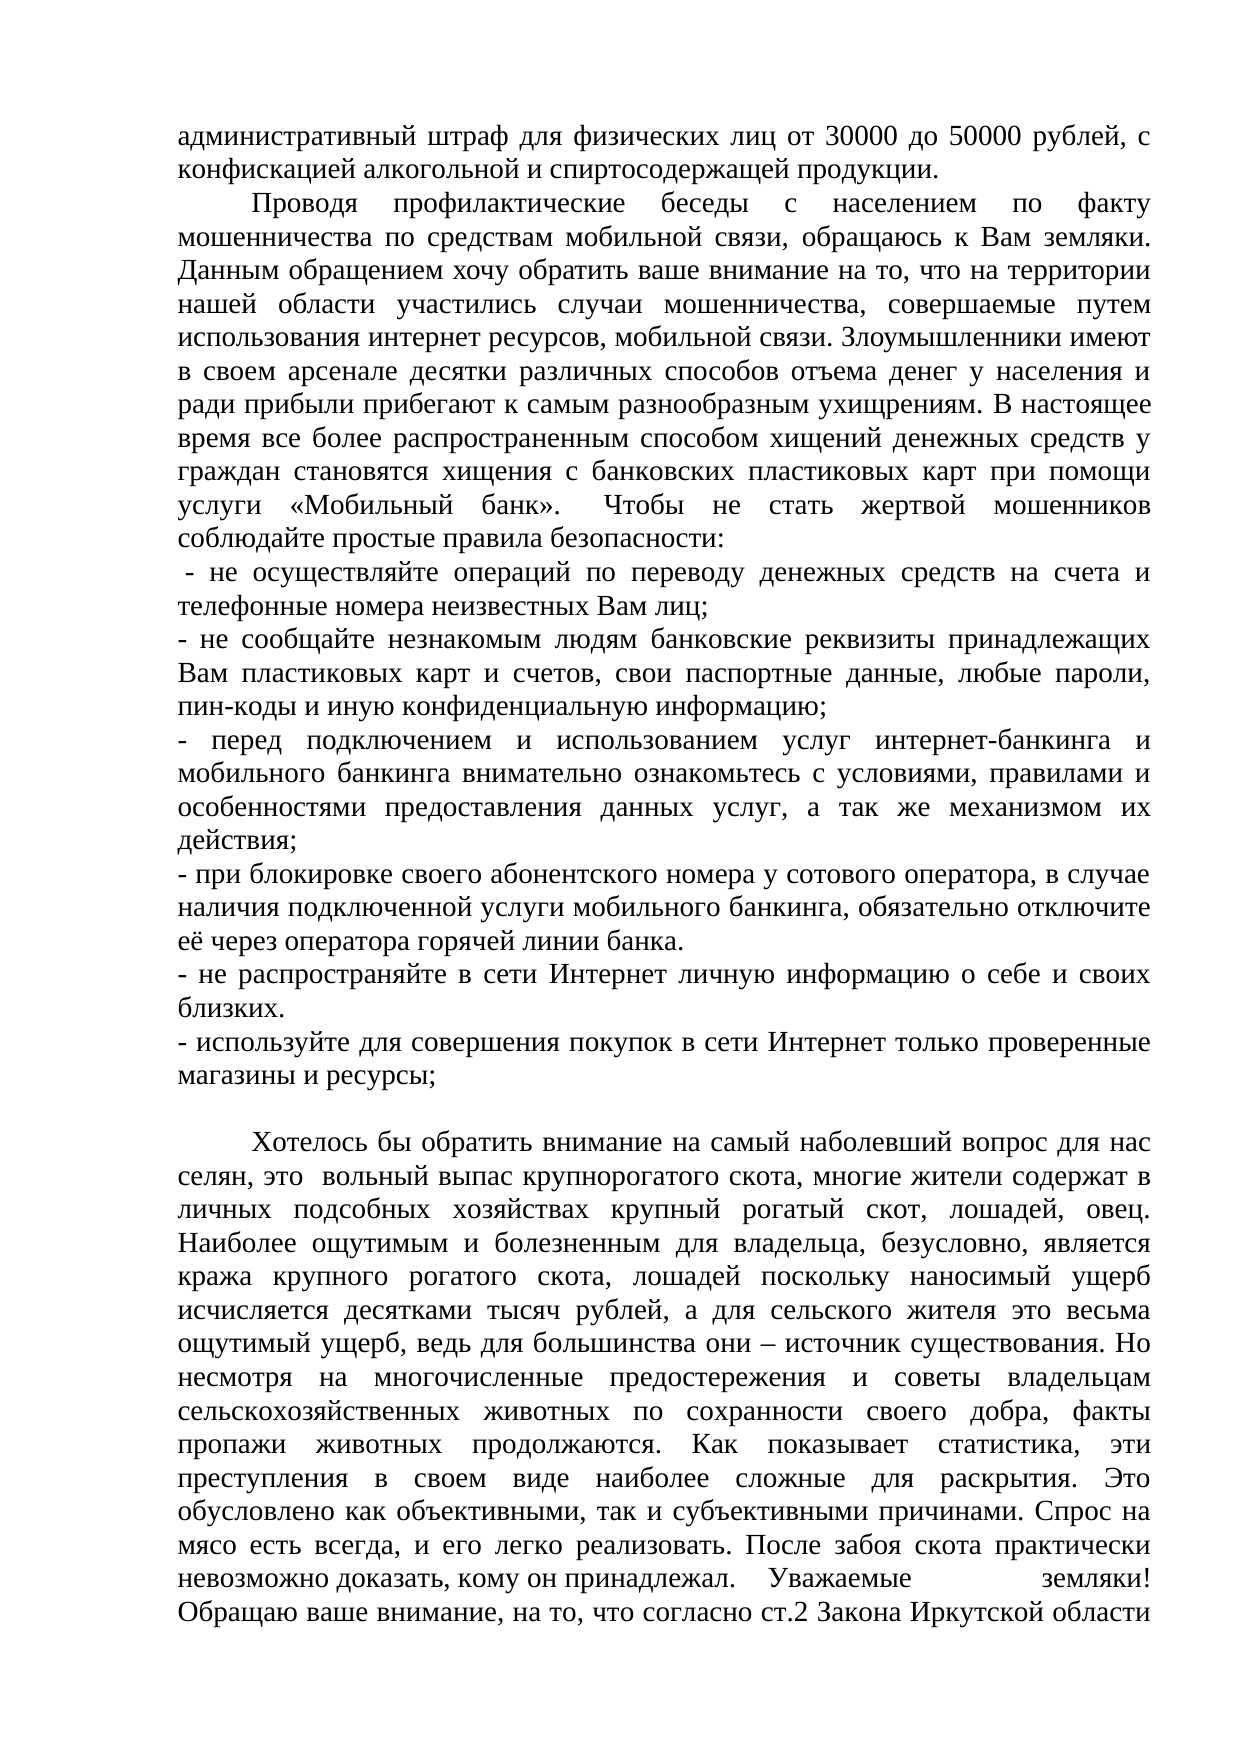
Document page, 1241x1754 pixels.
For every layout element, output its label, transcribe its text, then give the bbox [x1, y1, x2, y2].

text - при блокировке своего абонентского номера у сотового оператора, в случае наличия подключенной услуги мобильного банкинга, обязательно отключите её через оператора горячей линии банка. [177, 856, 1152, 957]
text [177, 118, 1152, 185]
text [177, 1124, 1152, 1627]
text - не распространяйте в сети Интернет личную информацию о себе и своих близких. [177, 957, 1152, 1024]
text - не осуществляйте операций по переводу денежных средств на счета и телефонные номера неизвестных Вам лиц; [177, 554, 1152, 621]
text - не сообщайте незнакомым людям банковские реквизиты принадлежащих Вам пластиковых карт и счетов, свои паспортные данные, любые пароли, пин-коды и иную конфиденциальную информацию; [177, 621, 1152, 722]
text - перед подключением и использованием услуг интернет-банкинга и мобильного банкинга внимательно ознакомьтесь с условиями, правилами и особенностями предоставления данных услуг, а так же механизмом их действия; [177, 722, 1152, 856]
text Проводя профилактические беседы с населением по факту мошенничества по средствам мобильной связи, обращаюсь к Вам земляки. Данным обращением хочу обратить ваше внимание на то, что на территории нашей области участились случаи мошенничества, совершаемые путем использования интернет ресурсов, мобильной связи. Злоумышленники имеют в своем арсенале десятки различных способов отъема денег у населения и ради прибыли прибегают к самым разнообразным ухищрениям. В настоящее время все более распространенным способом хищений денежных средств у граждан становятся хищения с банковских пластиковых карт при помощи услуги «Мобильный банк». Чтобы не стать жертвой мошенников соблюдайте простые правила безопасности: [177, 185, 1152, 554]
text - используйте для совершения покупок в сети Интернет только проверенные магазины и ресурсы; [177, 1024, 1152, 1091]
